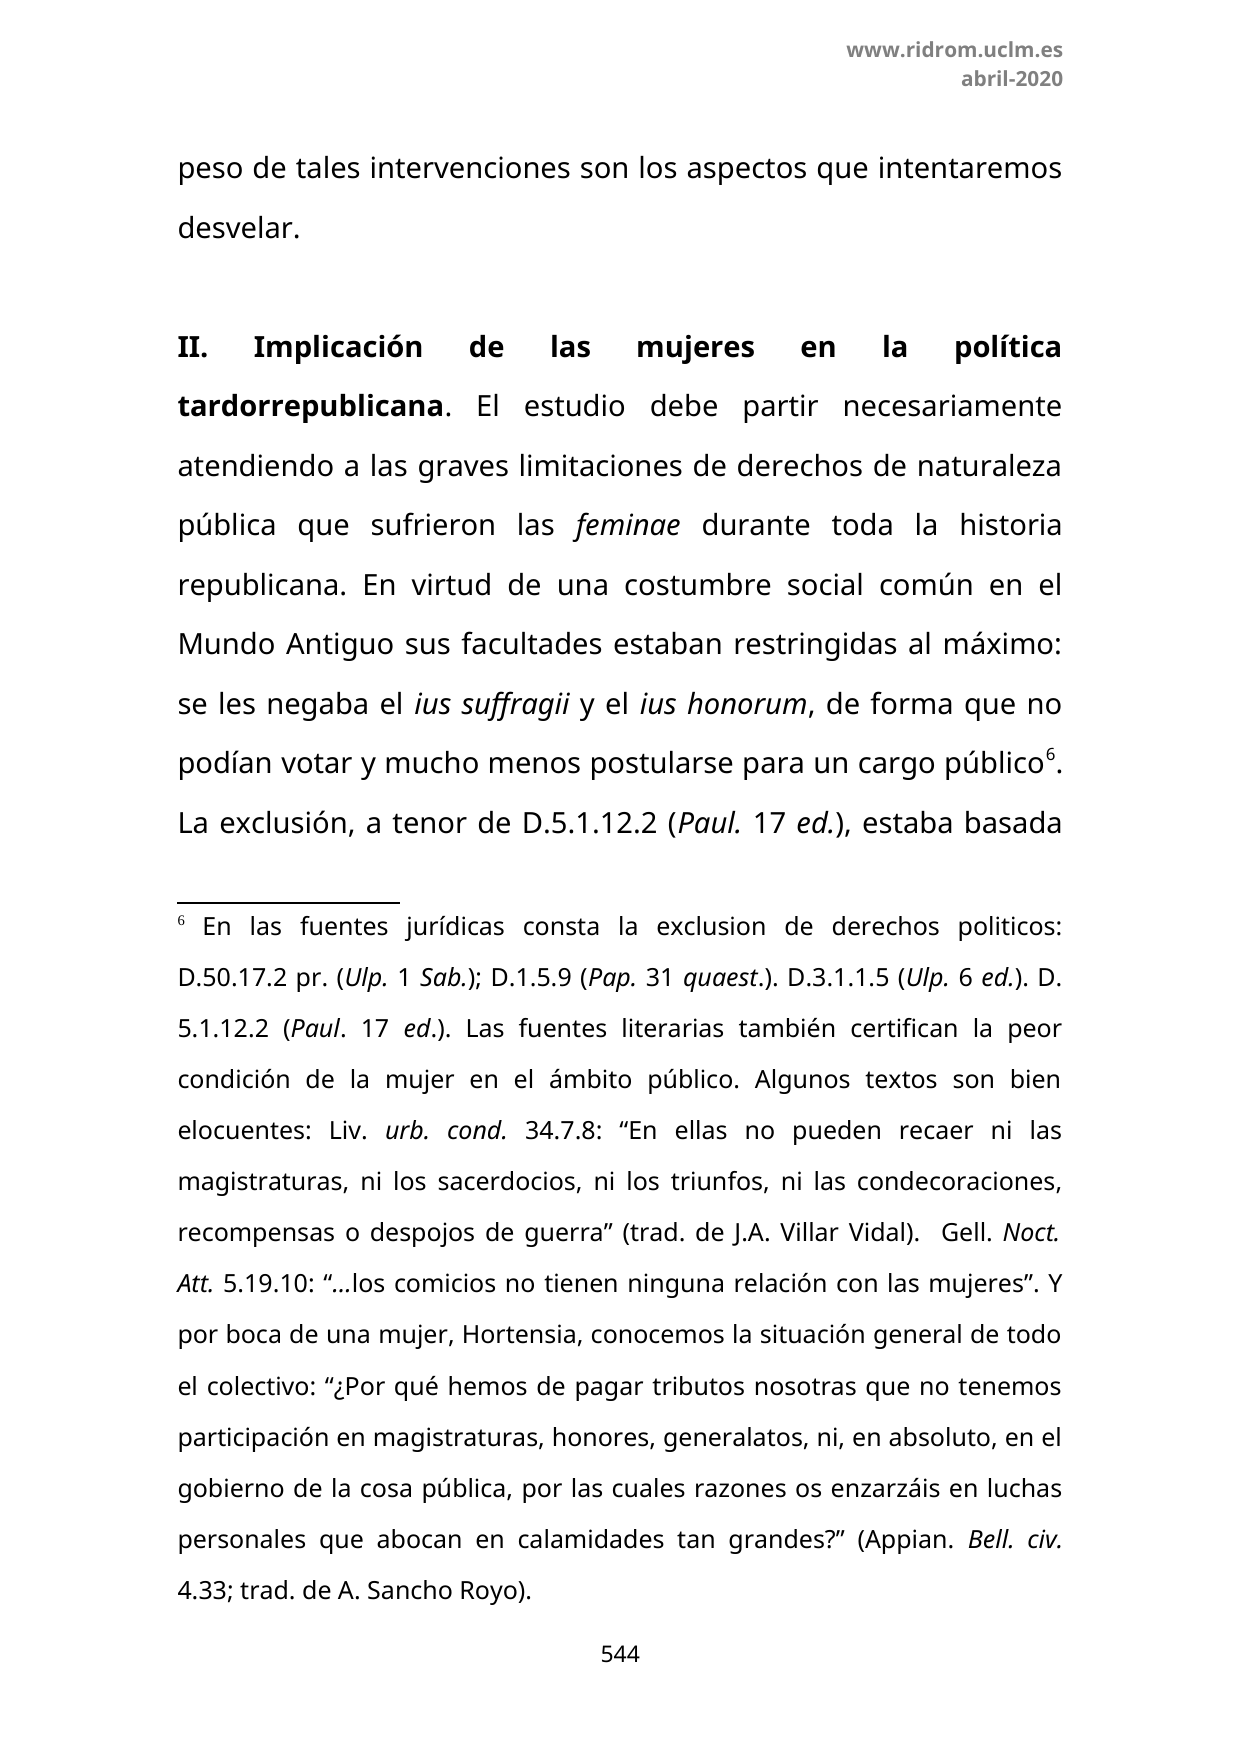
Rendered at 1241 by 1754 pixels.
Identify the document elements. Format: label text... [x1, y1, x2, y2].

text II. Implicación de las mujeres en la política tardorrepublicana. El estudio debe partir necesariamente atendiendo a las graves limitaciones de derechos de naturaleza pública que sufrieron las feminae durante toda la historia republicana. En virtud de una costumbre social común en el Mundo Antiguo sus facultades estaban restringidas al máximo: se les negaba el ius suffragii y el ius honorum, de forma que no podían votar y mucho menos postularse para un cargo público. La exclusión, a tenor de D.5.1.12.2 (Paul. 17 ed.), estaba basada en la tradición (impregnada en el mos constitucional) más que en la infirmitas sexus, por lo que según la jurisprudencia se trataba de una limitación de tipo sociológico y no psicológico. Semejante interpretación no disfraza la realidad de que se trataba de una verdadera discriminación por razón de sexo, como no lo hace tampoco el recordatorio, en términos de derecho comparado histórico, que la causante de que la política estuviese en manos de los hombres era la particular mentalidad antigua, basada en que eran estos quienes defendían con las armas a sus respectivos pueblos, porque en realidad no era esta sino otra argumentación creada por el hombre para intentar justificar y legitimar dicha desigualdad social. Pero tales cánones imperantes en lo político y militar ocasionaban que la mujer careciera de sitio en el ámbito público. Por supuesto, si no podían ser elegidas magistradas mucho menos podían ser senadoras, pues el Senado estaba formado por ex magistrados, de modo que también estaban apartadas del único órgano político permanente que existía en Roma, la cámara que gobernaba materialmente la República (con la excepción de aquellos momentos en que se impusieron los poderes personalistas) al no estar limitada por los plazos perentorios de ejercicio del poder que constreñían a los cónsules y otros magistrados. Aunque muchas aristócratas estaban al corriente de las deliberaciones de la asamblea de los patres, jamás una mujer perteneció al Senado romano. Finalmente, tampoco formaron parte del ejército romano, de modo que no disfrutaron de mandos militares, uno de los factores más decisivos en términos de influencia política. En Roma, política y ejército estaban indisolublemente ligados: la exclusión de la milicia provocaba la carencia de los mentados derechos políticos. Y la comandancia militar tenía una enorme dimensión política. [177, 326, 1063, 842]
text En las siguientes páginas estudiaremos, fundamentalmente a través de las fuentes literarias, el grado de participación, implicación o influencia de las mulieres en la actividad política de la República tardía (s. II-I a. C.), uno de los períodos más convulsos de la historia romana en el cual las armas cobraron más importancia que la política en no pocas ocasiones, pero una etapa también en la que sobresalen algunas mujeres asombrosas junto a los principales protagonistas masculinos. Mujeres que utilizando todos sus recursos y sorteando barreras legales y sociológicas tuvieron voz en algunos episodios de gran calado político. El modo y el peso de tales intervenciones son los aspectos que intentaremos desvelar. [177, 148, 1063, 247]
